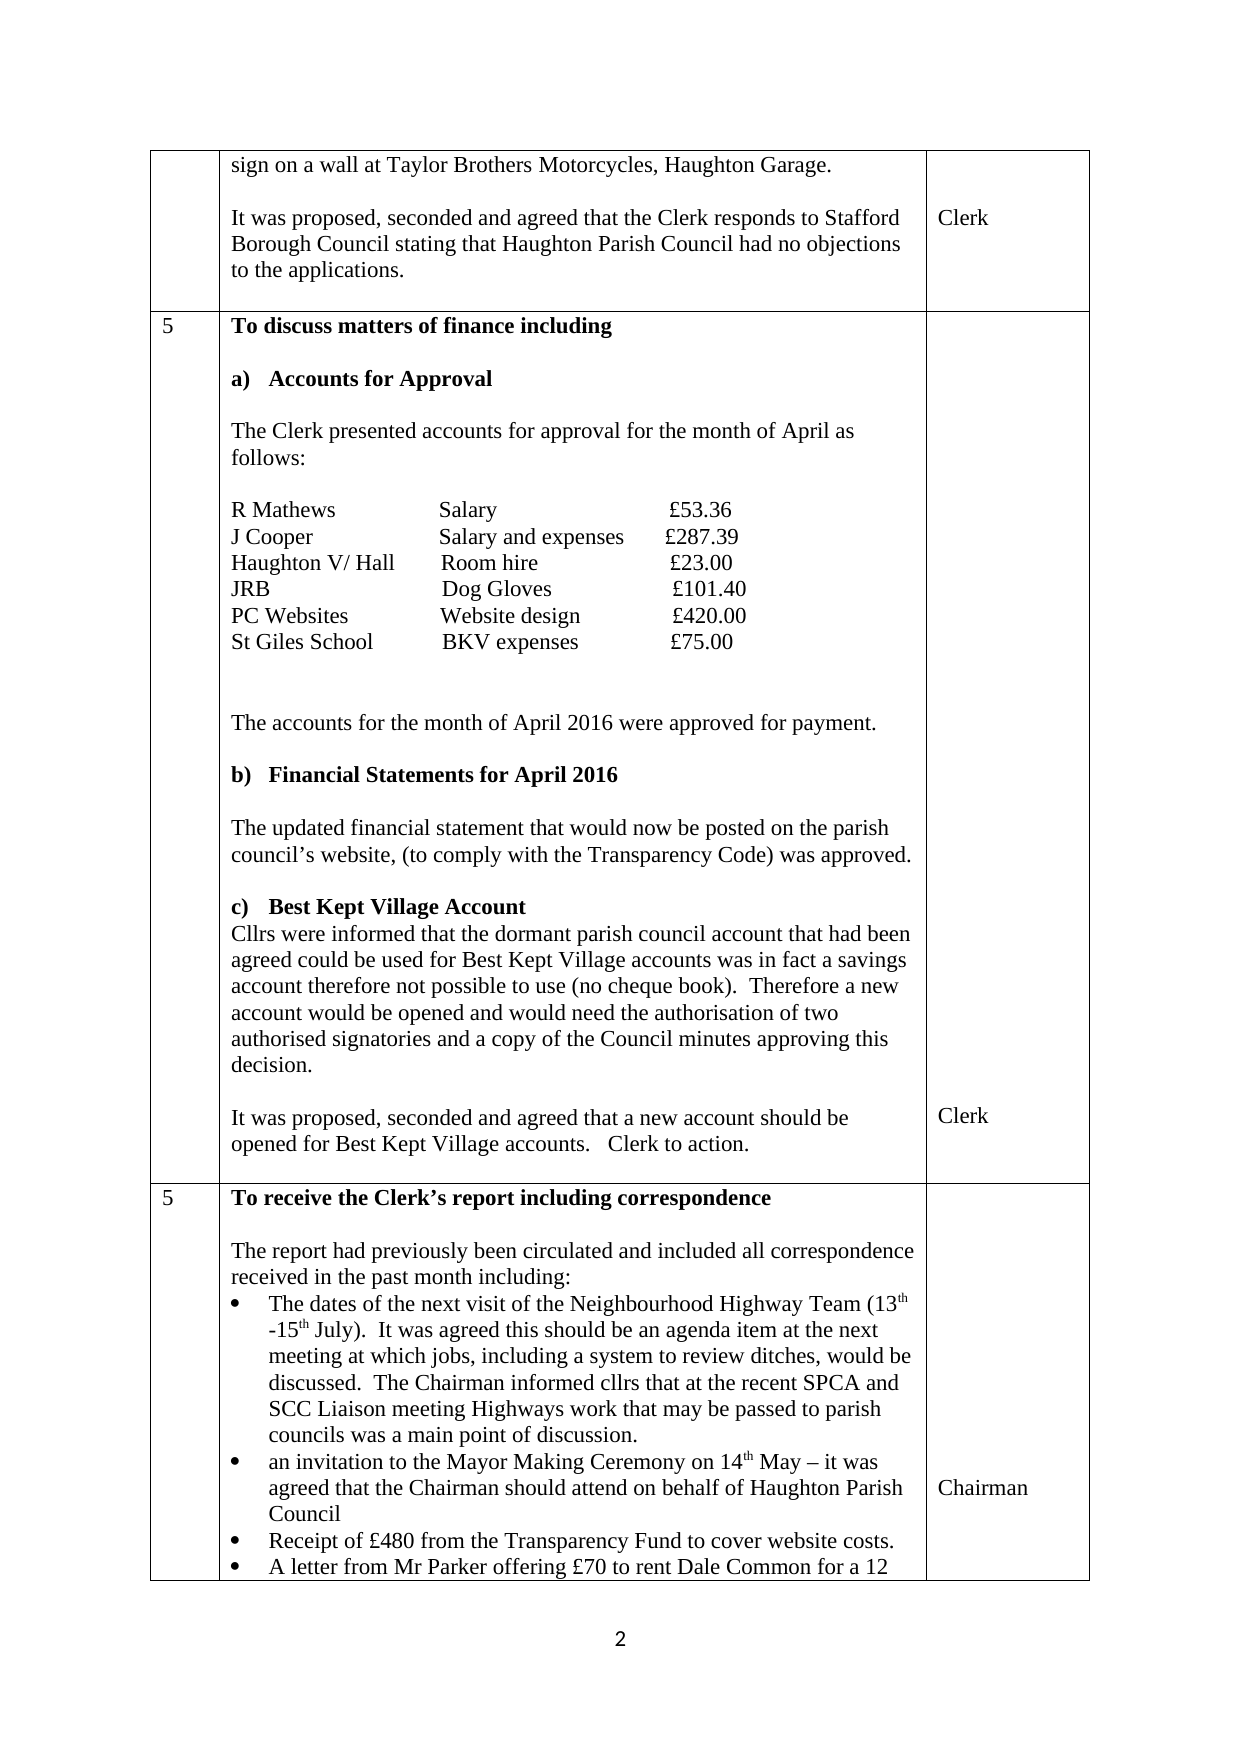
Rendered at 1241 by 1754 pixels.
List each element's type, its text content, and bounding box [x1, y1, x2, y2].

table_cell Clerk [927, 151, 1089, 311]
table_cell Chairman Clerk [927, 1184, 1089, 1579]
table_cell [220, 1184, 926, 1579]
table_cell 5 [151, 1184, 219, 1579]
table_cell 5 [151, 312, 219, 1183]
table_cell 4 [151, 151, 219, 311]
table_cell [220, 151, 926, 311]
table_cell Clerk [927, 312, 1089, 1183]
table_cell To discuss matters of finance including Accounts for Approval The Clerk presented accounts for approval for the month of April as follows: R Mathews Salary £53.36 J Cooper Salary and expenses £287.39 Haughton V/ Hall Room hire £23.00 JRB Dog Gloves £101.40 PC Websites Website design £420.00 St Giles School BKV expenses £75.00 The accounts for the month of April 2016 were approved for payment. Financial Statements for April 2016 The updated financial statement that would now be posted on the parish council’s website, (to comply with the Transparency Code) was approved. Best Kept Village Account Cllrs were informed that the dormant parish council account that had been agreed could be used for Best Kept Village accounts was in fact a savings account therefore not possible to use (no cheque book). Therefore a new account would be opened and would need the authorisation of two authorised signatories and a copy of the Council minutes approving this decision. It was proposed, seconded and agreed that a new account should be opened for Best Kept Village accounts. Clerk to action. [220, 312, 926, 1183]
